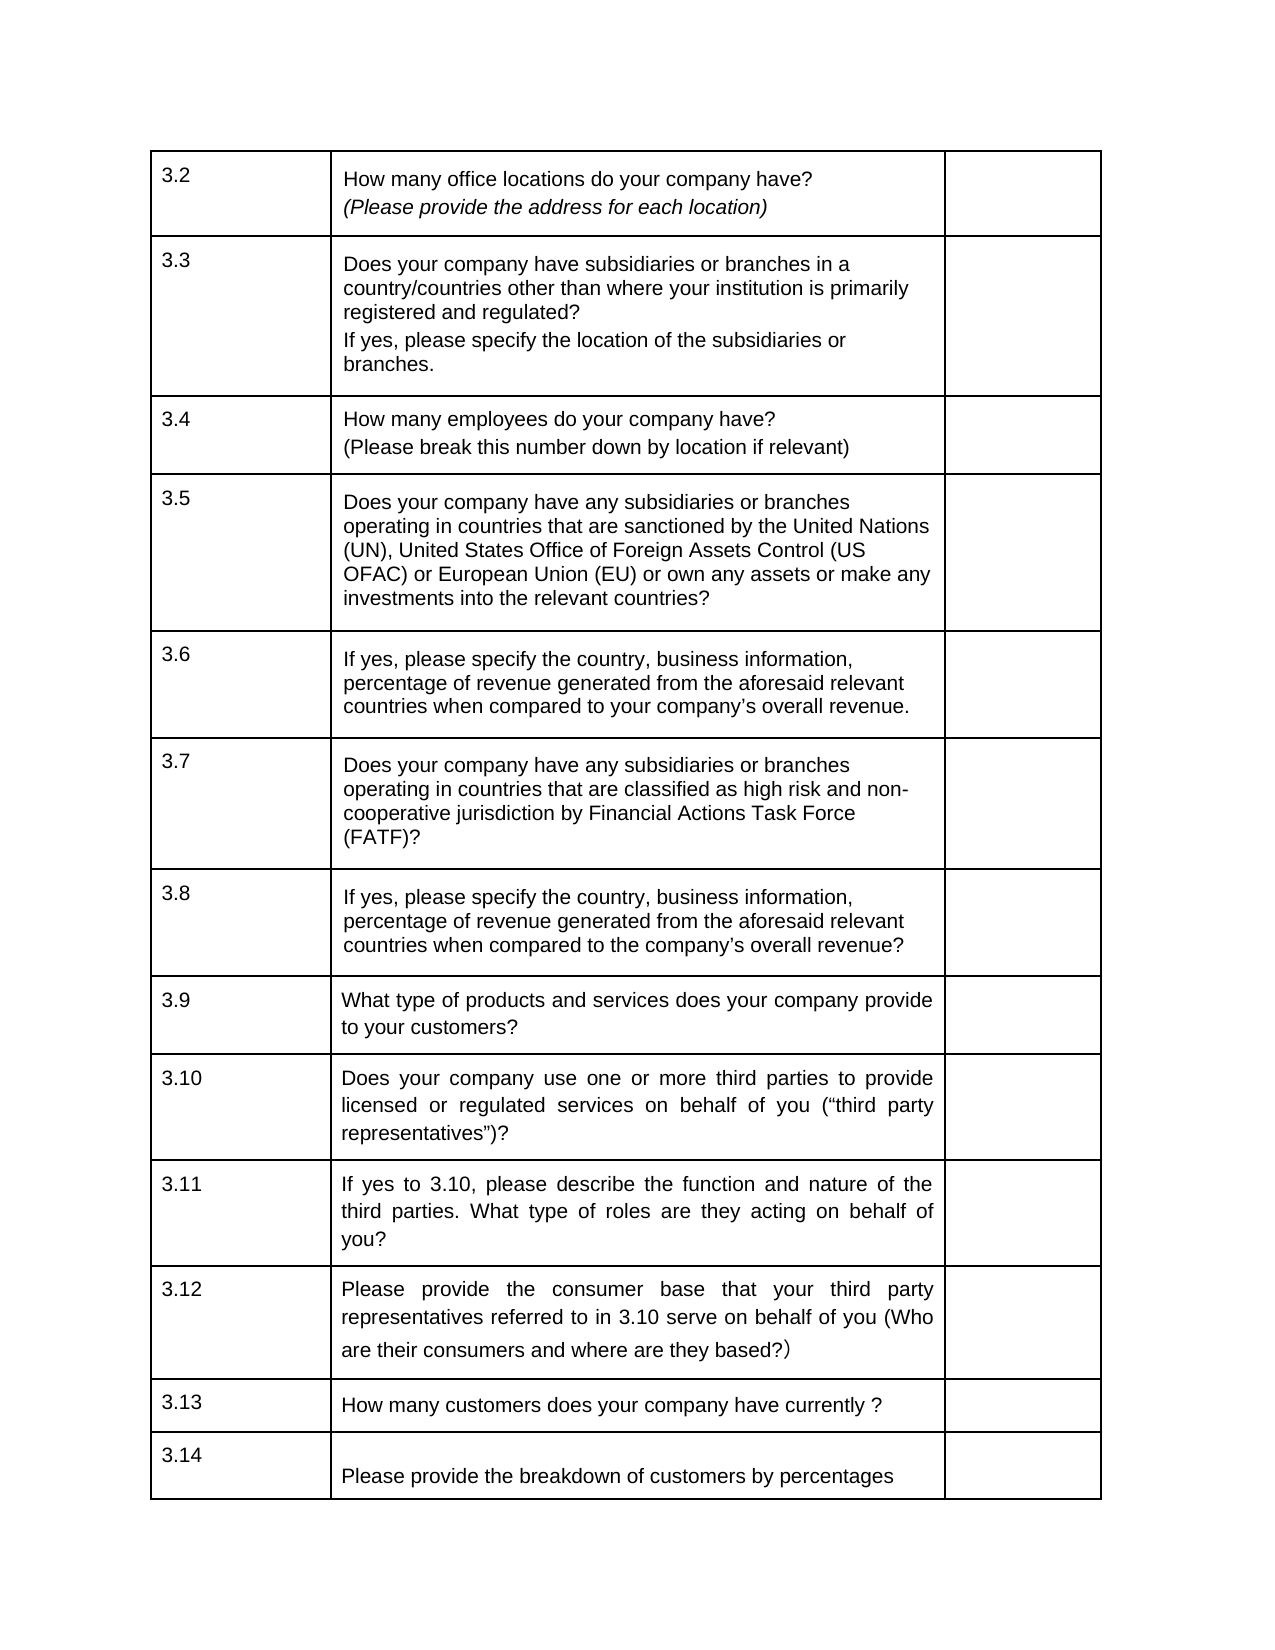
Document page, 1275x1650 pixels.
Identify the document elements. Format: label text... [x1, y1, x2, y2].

table_cell If yes, please specify the country, business information, percentage of revenue generated from the aforesaid relevant countries when compared to your company’s overall revenue. [332, 632, 944, 737]
table_cell 3.3 [152, 237, 330, 395]
table_cell 3.11 [152, 1161, 330, 1265]
table_cell How many office locations do your company have? (Please provide the address for each location) [332, 152, 944, 235]
table_cell [946, 475, 1100, 630]
table_cell If yes, please specify the country, business information, percentage of revenue generated from the aforesaid relevant countries when compared to the company’s overall revenue? [332, 870, 944, 975]
table_cell [946, 1055, 1100, 1159]
table_cell 3.14 [152, 1433, 330, 1498]
table_cell [946, 1267, 1100, 1378]
table_cell [946, 237, 1100, 395]
table_cell [946, 152, 1100, 235]
table_cell How many employees do your company have? (Please break this number down by location if relevant) [332, 397, 944, 473]
table_cell 3.5 [152, 475, 330, 630]
table_cell How many customers does your company have currently ? [332, 1380, 944, 1431]
table_cell [946, 1380, 1100, 1431]
table_cell Please provide the consumer base that your third party representatives referred to in 3.10 serve on behalf of you (Who are their consumers and where are they based?） [332, 1267, 944, 1378]
table_cell 3.8 [152, 870, 330, 975]
table_cell [946, 632, 1100, 737]
table_cell [946, 870, 1100, 975]
table_cell 3.7 [152, 739, 330, 868]
table_cell [946, 397, 1100, 473]
table_cell [946, 1161, 1100, 1265]
table_cell 3.12 [152, 1267, 330, 1378]
table_cell Does your company have subsidiaries or branches in a country/countries other than where your institution is primarily registered and regulated? If yes, please specify the location of the subsidiaries or branches. [332, 237, 944, 395]
table_cell Does your company have any subsidiaries or branches operating in countries that are sanctioned by the United Nations (UN), United States Office of Foreign Assets Control (US OFAC) or European Union (EU) or own any assets or make any investments into the relevant countries? [332, 475, 944, 630]
table_cell 3.4 [152, 397, 330, 473]
table_cell [946, 977, 1100, 1053]
table_cell 3.13 [152, 1380, 330, 1431]
table_cell [946, 1433, 1100, 1498]
table_cell Does your company have any subsidiaries or branches operating in countries that are classified as high risk and non-cooperative jurisdiction by Financial Actions Task Force (FATF)? [332, 739, 944, 868]
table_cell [332, 1433, 944, 1498]
table_cell What type of products and services does your company provide to your customers? [332, 977, 944, 1053]
table_cell If yes to 3.10, please describe the function and nature of the third parties. What type of roles are they acting on behalf of you? [332, 1161, 944, 1265]
table_cell 3.9 [152, 977, 330, 1053]
table_cell 3.6 [152, 632, 330, 737]
table_cell Does your company use one or more third parties to provide licensed or regulated services on behalf of you (“third party representatives”)? [332, 1055, 944, 1159]
table_cell 3.10 [152, 1055, 330, 1159]
table_cell 3.2 [152, 152, 330, 235]
table_cell [946, 739, 1100, 868]
